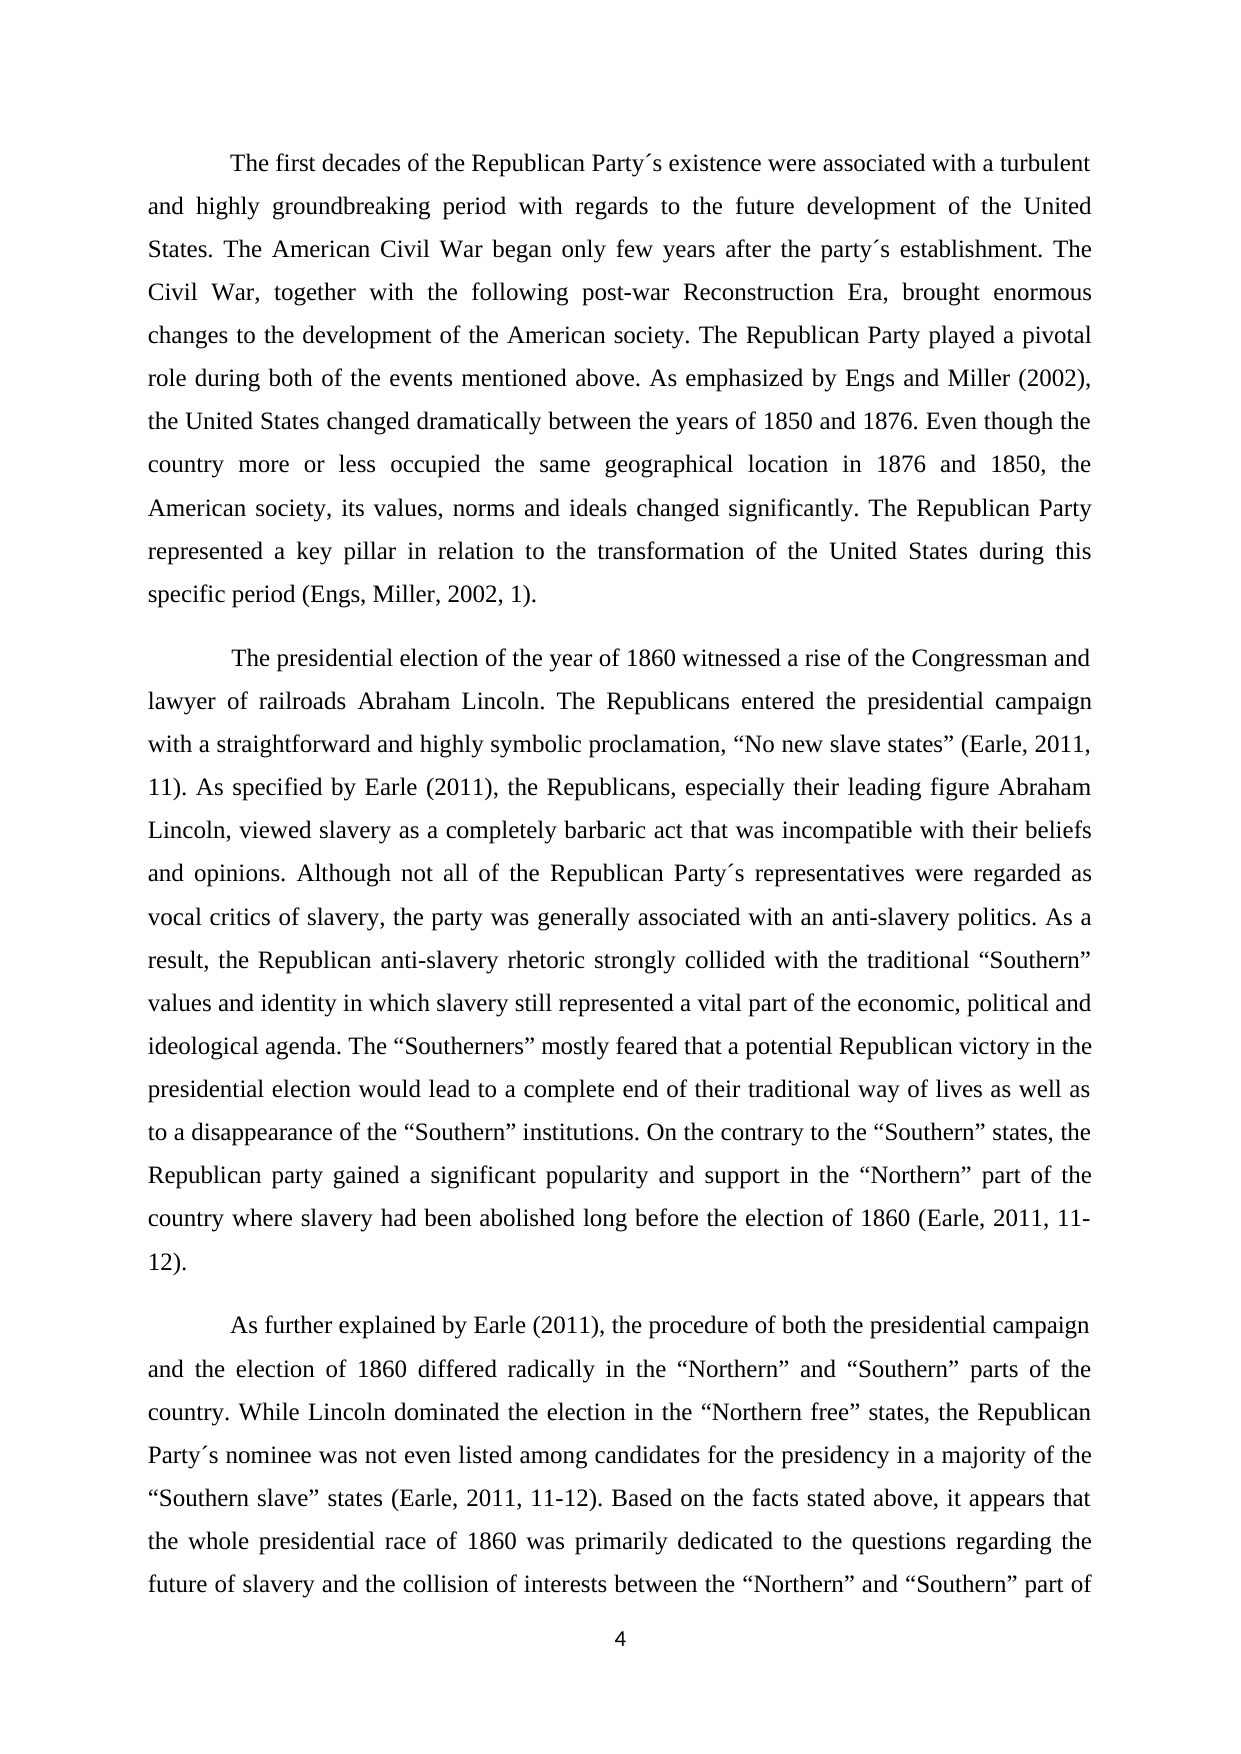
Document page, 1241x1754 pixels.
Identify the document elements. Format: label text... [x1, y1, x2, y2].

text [148, 1311, 1093, 1598]
text The first decades of the Republican Party´s existence were associated with a turbulent and highly groundbreaking period with regards to the future development of the United States. The American Civil War began only few years after the party´s establishment. The Civil War, together with the following post-war Reconstruction Era, brought enormous changes to the development of the American society. The Republican Party played a pivotal role during both of the events mentioned above. As emphasized by Engs and Miller (2002), the United States changed dramatically between the years of 1850 and 1876. Even though the country more or less occupied the same geographical location in 1876 and 1850, the American society, its values, norms and ideals changed significantly. The Republican Party represented a key pillar in relation to the transformation of the United States during this specific period (Engs, Miller, 2002, 1). [148, 148, 1093, 608]
text The presidential election of the year of 1860 witnessed a rise of the Congressman and lawyer of railroads Abraham Lincoln. The Republicans entered the presidential campaign with a straightforward and highly symbolic proclamation, “No new slave states” (Earle, 2011, 11). As specified by Earle (2011), the Republicans, especially their leading figure Abraham Lincoln, viewed slavery as a completely barbaric act that was incompatible with their beliefs and opinions. Although not all of the Republican Party´s representatives were regarded as vocal critics of slavery, the party was generally associated with an anti-slavery politics. As a result, the Republican anti-slavery rhetoric strongly collided with the traditional “Southern” values and identity in which slavery still represented a vital part of the economic, political and ideological agenda. The “Southerners” mostly feared that a potential Republican victory in the presidential election would lead to a complete end of their traditional way of lives as well as to a disappearance of the “Southern” institutions. On the contrary to the “Southern” states, the Republican party gained a significant popularity and support in the “Northern” part of the country where slavery had been abolished long before the election of 1860 (Earle, 2011, 11-12). [148, 643, 1093, 1275]
